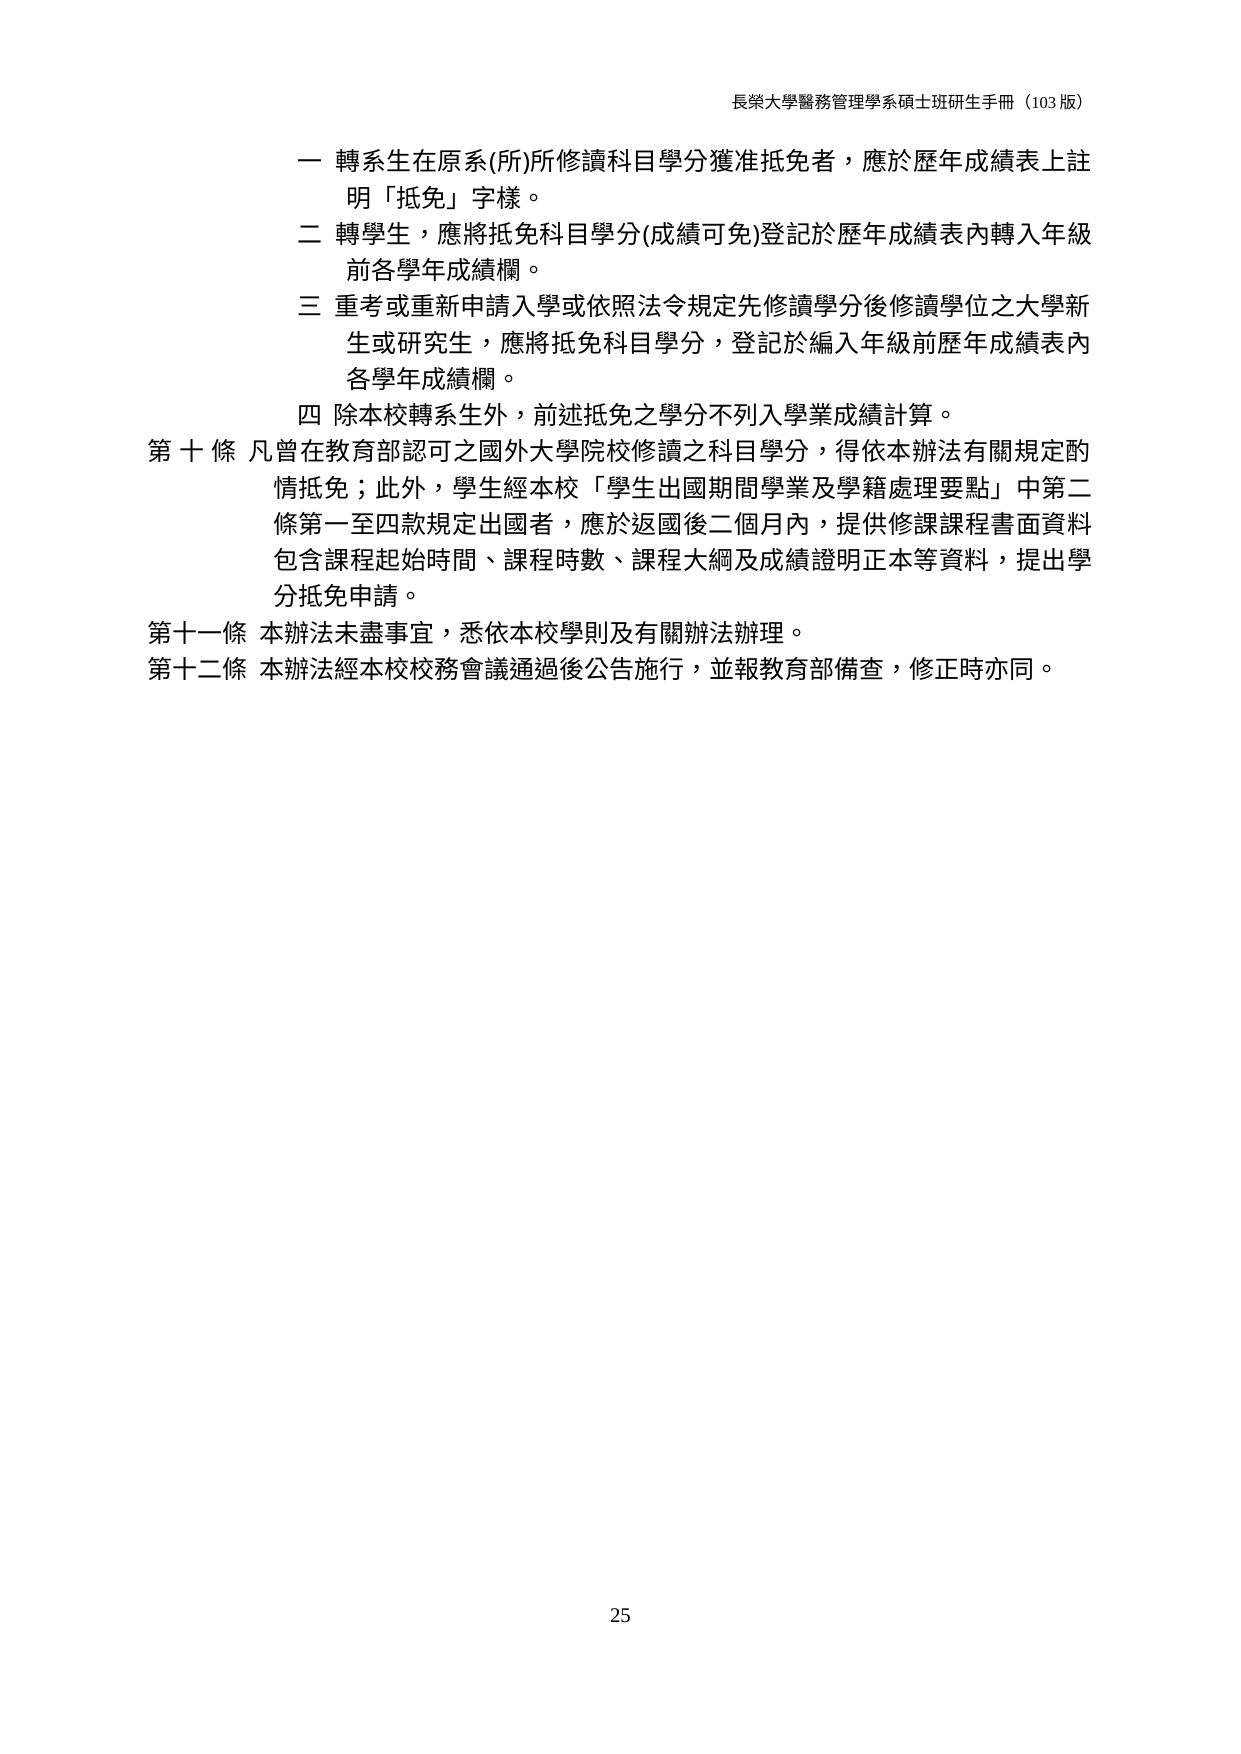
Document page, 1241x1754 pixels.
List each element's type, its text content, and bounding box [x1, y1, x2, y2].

text 第十二條 本辦法經本校校務會議通過後公告施行，並報教育部備查，修正時亦同。 [148, 649, 1092, 686]
text 第 十 條 凡曾在教育部認可之國外大學院校修讀之科目學分，得依本辦法有關規定酌情抵免；此外，學生經本校「學生出國期間學業及學籍處理要點」中第二條第一至四款規定出國者，應於返國後二個月內，提供修課課程書面資料包含課程起始時間、課程時數、課程大綱及成績證明正本等資料，提出學分抵免申請。 [148, 432, 1092, 613]
text 第十一條 本辦法未盡事宜，悉依本校學則及有關辦法辦理。 [148, 613, 1092, 649]
text 一 轉系生在原系(所)所修讀科目學分獲准抵免者，應於歷年成績表上註明「抵免」字樣。 [297, 142, 1092, 214]
text 三 重考或重新申請入學或依照法令規定先修讀學分後修讀學位之大學新生或研究生，應將抵免科目學分，登記於編入年級前歷年成績表內各學年成績欄。 [297, 287, 1092, 396]
text 二 轉學生，應將抵免科目學分(成績可免)登記於歷年成績表內轉入年級前各學年成績欄。 [297, 214, 1092, 287]
text 四 除本校轉系生外，前述抵免之學分不列入學業成績計算。 [297, 396, 1092, 432]
